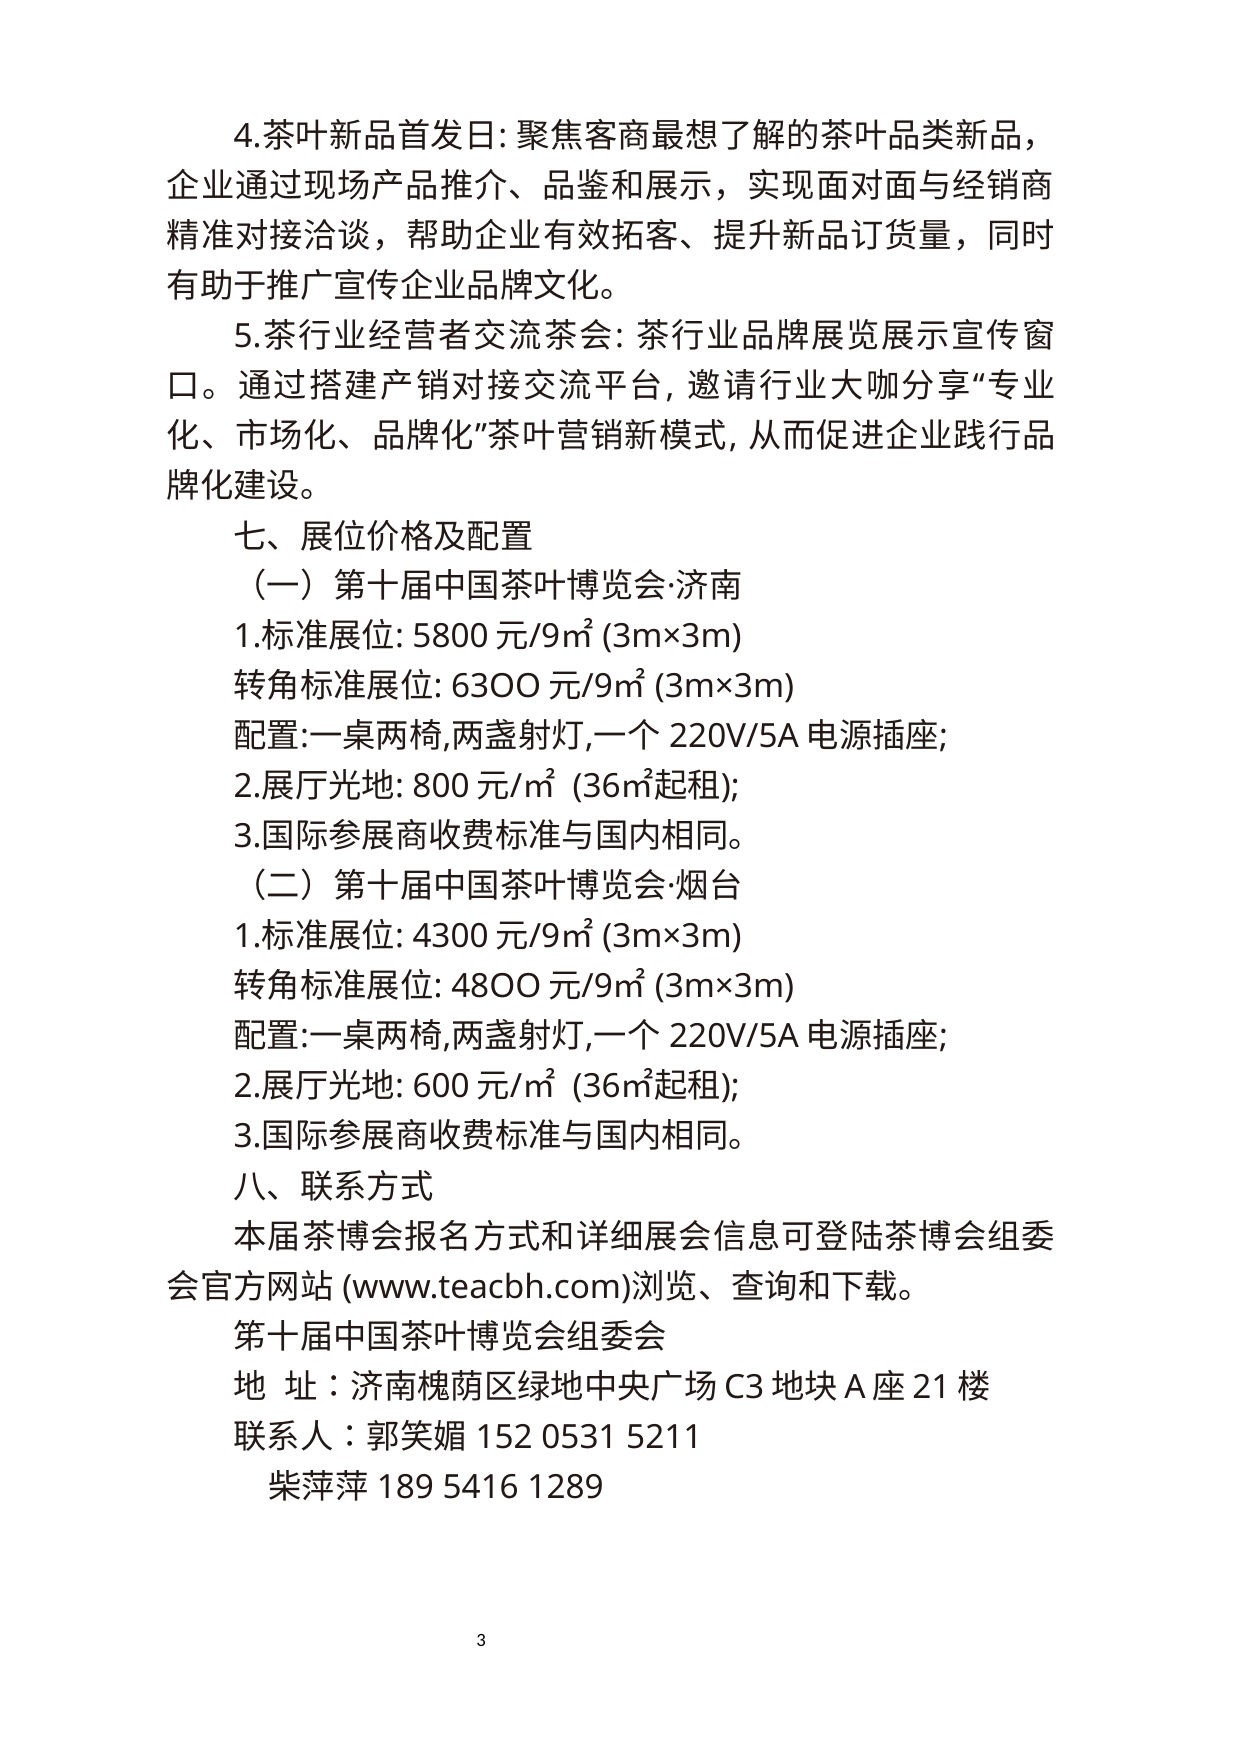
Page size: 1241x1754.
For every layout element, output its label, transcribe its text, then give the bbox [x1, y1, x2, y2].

text 联系人∶郭笑媚 152 0531 5211 [167, 1408, 1056, 1458]
text 配置:一桌两椅,两盏射灯,一个 220V/5A电源插座; [167, 1008, 1056, 1058]
text 八、联系方式 [167, 1158, 1085, 1208]
text （一）第十届中国茶叶博览会·济南 [167, 558, 1056, 608]
text 3.国际参展商收费标准与国内相同。 [167, 808, 1056, 858]
text 七、展位价格及配置 [167, 508, 1085, 558]
text 1.标准展位: 4300元/9㎡ (3m×3m) [167, 908, 1056, 958]
text 3.国际参展商收费标准与国内相同。 [167, 1108, 1056, 1158]
text 4.茶叶新品首发日: 聚焦客商最想了解的茶叶品类新品，企业通过现场产品推介、品鉴和展示，实现面对面与经销商精准对接洽谈，帮助企业有效拓客、提升新品订货量，同时有助于推广宣传企业品牌文化。 [167, 108, 1056, 308]
text 配置:一桌两椅,两盏射灯,一个 220V/5A电源插座; [167, 708, 1056, 758]
text 笫十届中国茶叶博览会组委会 [167, 1308, 1056, 1358]
text 地 址∶济南槐荫区绿地中央广场C3地块A座21楼 [167, 1358, 1056, 1408]
text 2.展厅光地: 600元/㎡ (36㎡起租); [167, 1058, 1056, 1108]
text 转角标准展位: 63OO元/9㎡ (3m×3m) [167, 658, 1056, 708]
text 柴萍萍 189 5416 1289 [167, 1458, 1056, 1508]
text 1.标准展位: 5800元/9㎡ (3m×3m) [167, 608, 1056, 658]
text 转角标准展位: 48OO元/9㎡ (3m×3m) [167, 958, 1056, 1008]
text （二）第十届中国茶叶博览会·烟台 [167, 858, 1056, 908]
text 2.展厅光地: 800元/㎡ (36㎡起租); [167, 758, 1056, 808]
text 本届茶博会报名方式和详细展会信息可登陆茶博会组委会官方网站 (www.teacbh.com)浏览、查询和下载。 [167, 1208, 1056, 1308]
text 5.茶行业经营者交流茶会: 茶行业品牌展览展示宣传窗口。通过搭建产销对接交流平台, 邀请行业大咖分享“专业化、市场化、品牌化”茶叶营销新模式, 从而促进企业践行品牌化建设。 [167, 308, 1056, 508]
